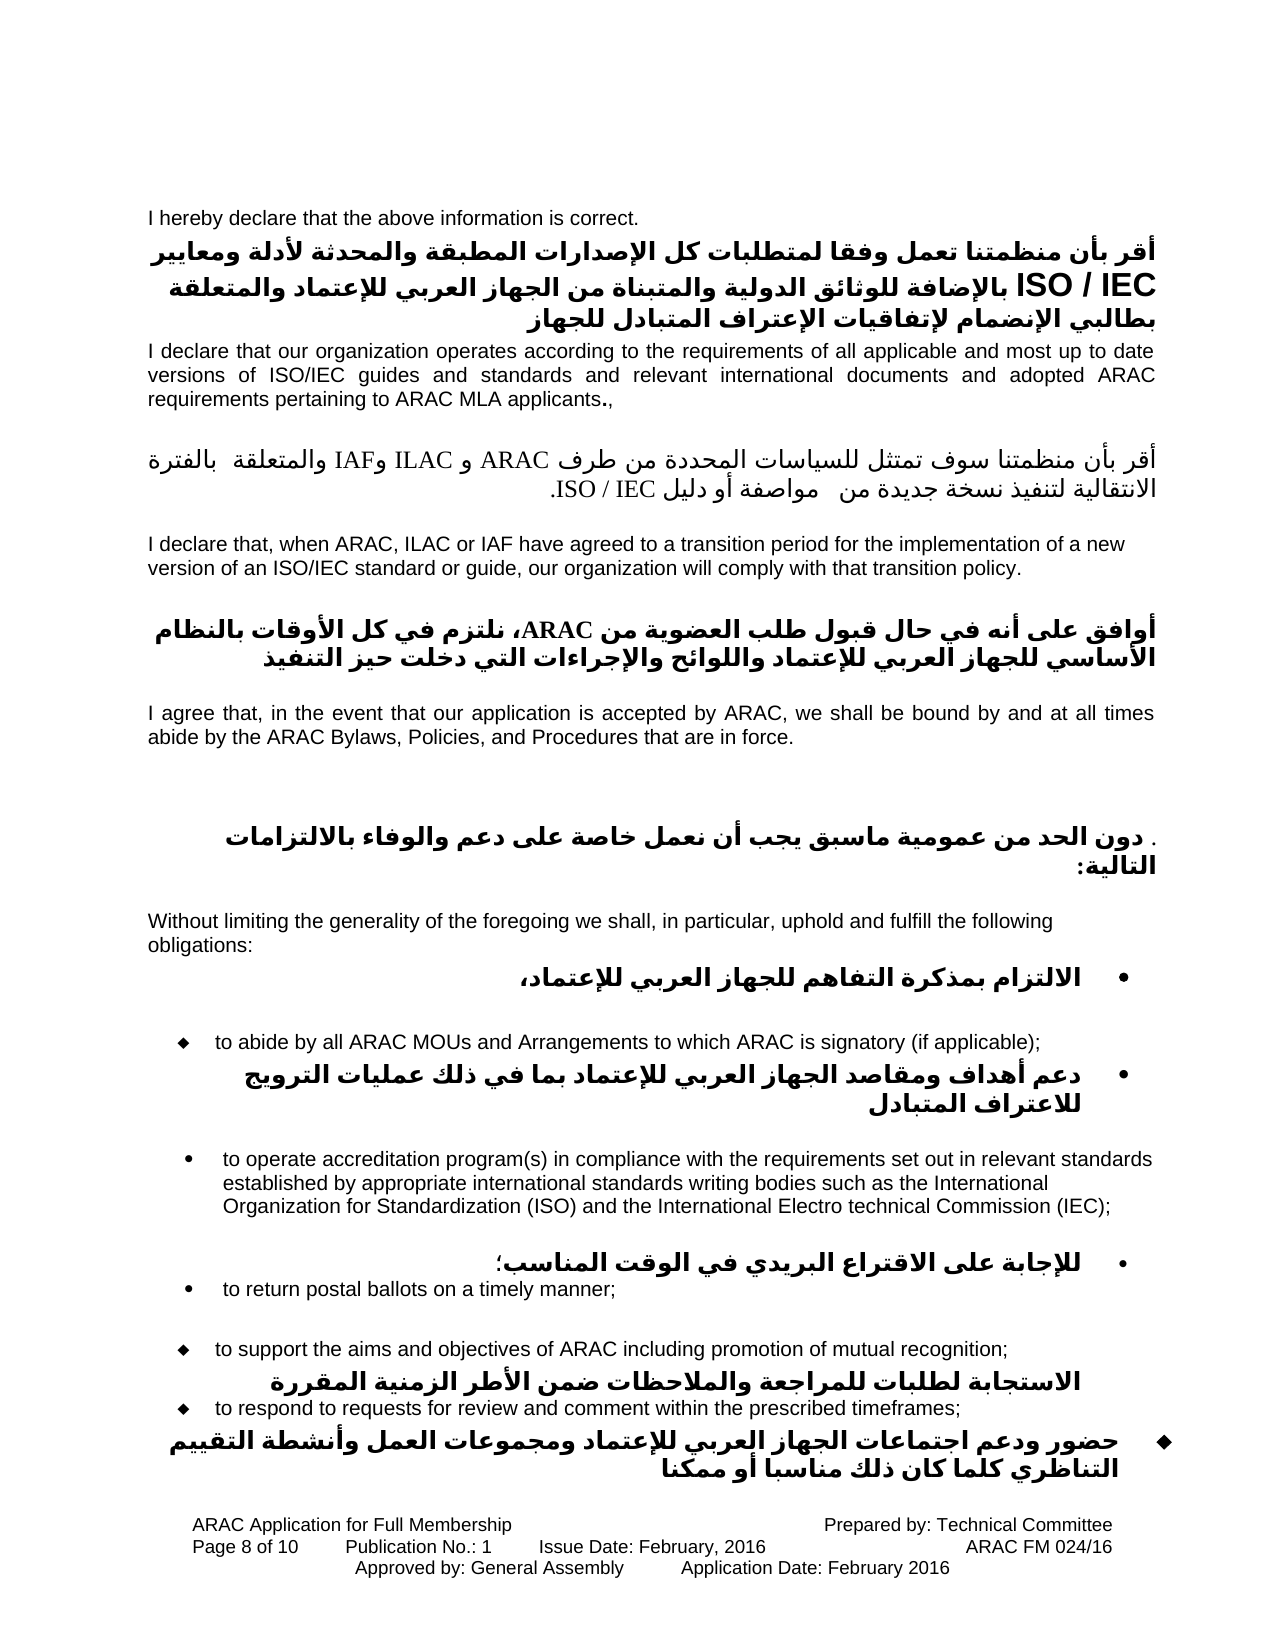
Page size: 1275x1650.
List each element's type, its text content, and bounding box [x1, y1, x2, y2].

subtitle أقر بأن منظمتنا تعمل وفقا لمتطلبات كل الإصدارات المطبقة والمحدثة لأدلة ومعايير ISO / IEC بالإضافة للوثائق الدولية والمتبناة من الجهاز العربي للإعتماد والمتعلقة بطالبي الإنضمام لإتفاقيات الإعتراف المتبادل للجهاز [148, 236, 1157, 332]
text . دون الحد من عمومية ماسبق يجب أن نعمل خاصة على دعم والوفاء بالالتزامات التالية: [148, 822, 1157, 880]
subtitle I hereby declare that the above information is correct. [148, 206, 1157, 230]
subtitle to abide by all ARAC MOUs and Arrangements to which ARAC is signatory (if applicable); [177, 1030, 1157, 1054]
subtitle to respond to requests for review and comment within the prescribed timeframes; [177, 1395, 1157, 1419]
list to return postal ballots on a timely manner; [185, 1277, 1157, 1301]
list الالتزام بمذكرة التفاهم للجهاز العربي للإعتماد، [148, 963, 1119, 991]
list الاستجابة لطلبات للمراجعة والملاحظات ضمن الأطر الزمنية المقررة [148, 1367, 1082, 1395]
text أوافق على أنه في حال قبول طلب العضوية من ARAC، نلتزم في كل الأوقات بالنظام الأساسي للجهاز العربي للإعتماد واللوائح والإجراءات التي دخلت حيز التنفيذ [148, 615, 1157, 672]
subtitle to support the aims and objectives of ARAC including promotion of mutual recognition; [177, 1336, 1157, 1360]
list حضور ودعم اجتماعات الجهاز العربي للإعتماد ومجموعات العمل وأنشطة التقييم التناظري كلما كان ذلك مناسبا أو ممكنا [148, 1426, 1157, 1483]
subtitle I declare that our organization operates according to the requirements of all applicable and most up to date versions of ISO/IEC guides and standards and relevant international documents and adopted ARAC requirements pertaining to ARAC MLA applicants., [148, 339, 1157, 411]
subtitle I agree that, in the event that our application is accepted by ARAC, we shall be bound by and at all times abide by the ARAC Bylaws, Policies, and Procedures that are in force. [148, 701, 1157, 749]
list to operate accreditation program(s) in compliance with the requirements set out in relevant standards established by appropriate international standards writing bodies such as the International Organization for Standardization (ISO) and the International Electro technical Commission (IEC); [185, 1146, 1157, 1218]
list دعم أهداف ومقاصد الجهاز العربي للإعتماد بما في ذلك عمليات الترويج للاعتراف المتبادل [148, 1060, 1119, 1118]
list للإجابة على الاقتراع البريدي في الوقت المناسب؛ [148, 1248, 1119, 1277]
text أقر بأن منظمتنا سوف تمتثل للسياسات المحددة من طرف ARAC و ILAC وIAF والمتعلقة بالفترة الانتقالية لتنفيذ نسخة جديدة من مواصفة أو دليل ISO / IEC. [148, 446, 1157, 503]
subtitle Without limiting the generality of the foregoing we shall, in particular, uphold and fulfill the following obligations: [148, 908, 1157, 956]
text I declare that, when ARAC, ILAC or IAF have agreed to a transition period for the implementation of a new version of an ISO/IEC standard or guide, our organization will comply with that transition policy. [148, 532, 1157, 580]
